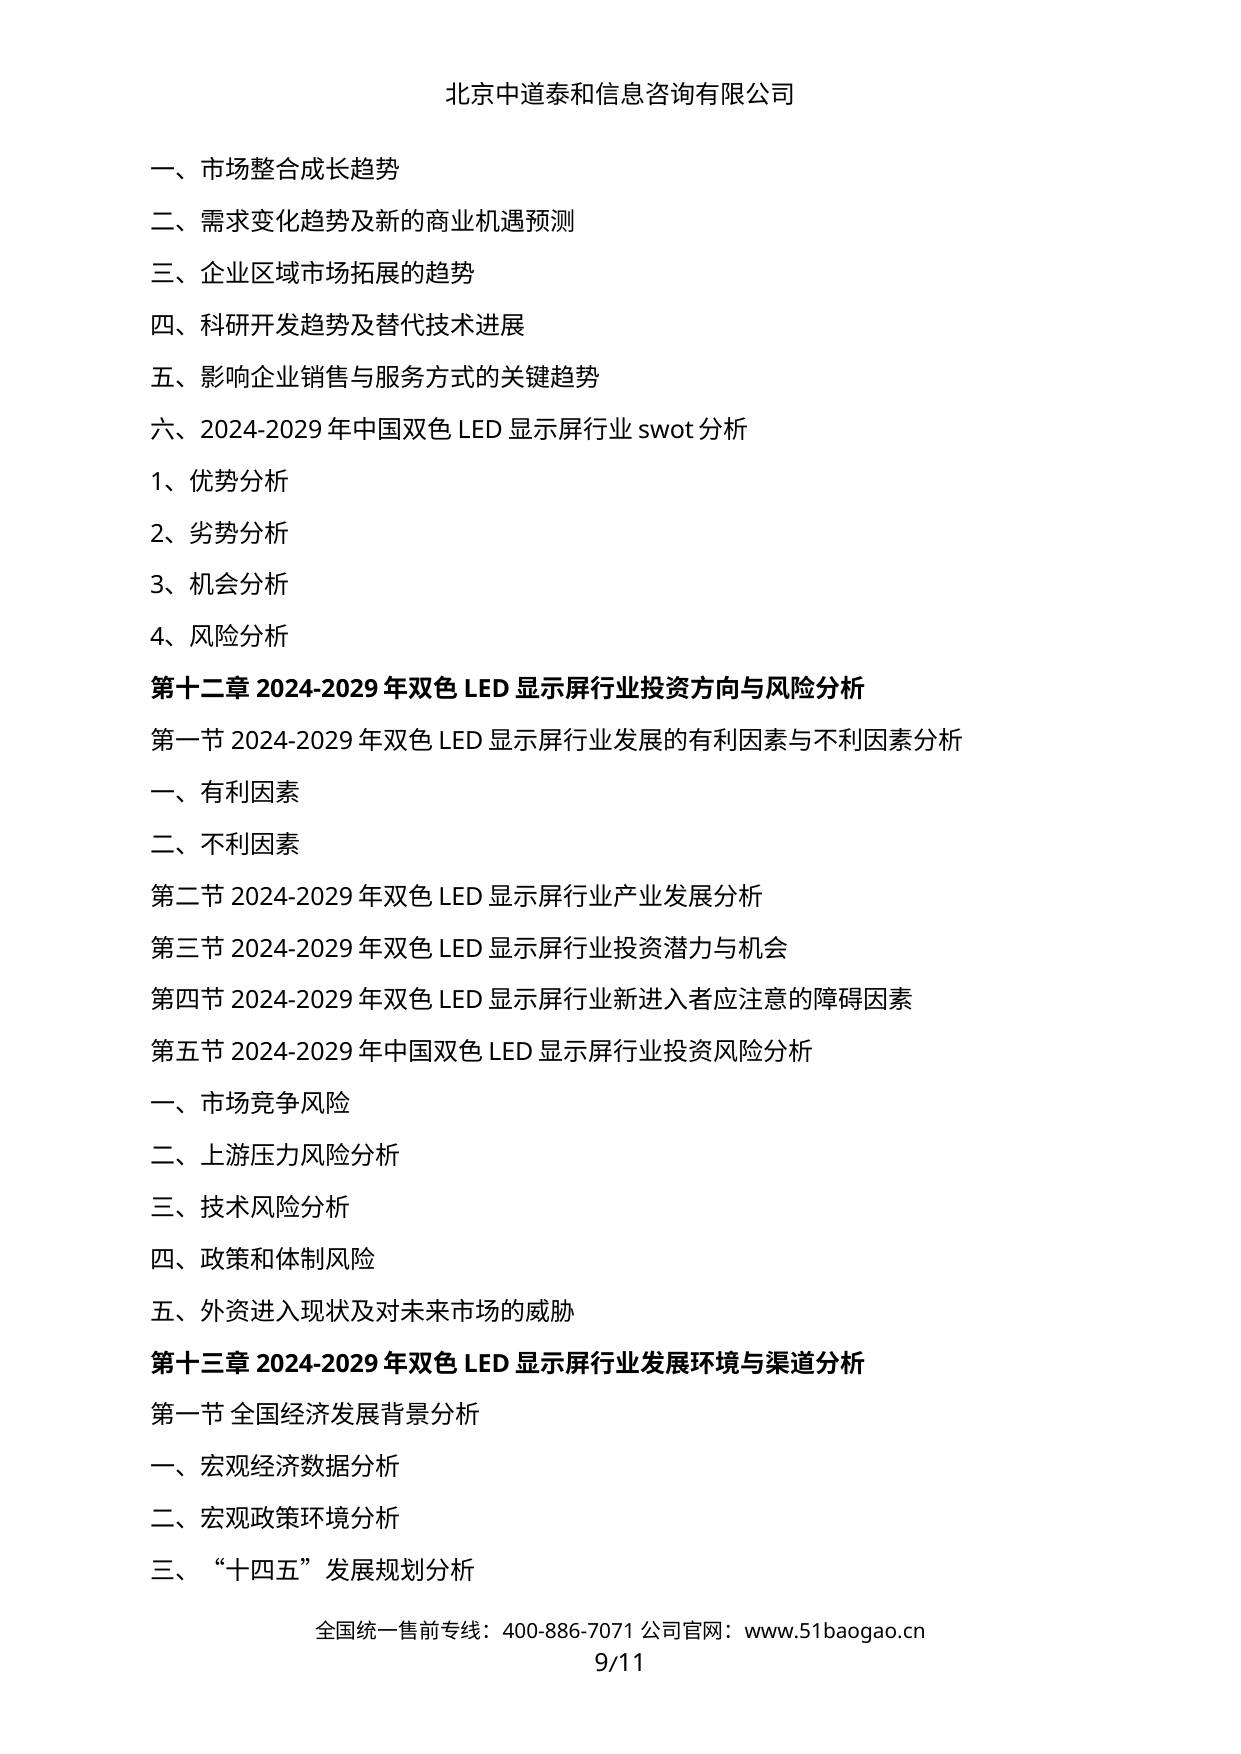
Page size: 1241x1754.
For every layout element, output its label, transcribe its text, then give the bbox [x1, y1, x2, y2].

text 六、2024-2029年中国双色LED显示屏行业swot分析 [150, 409, 1090, 446]
text 四、科研开发趋势及替代技术进展 [150, 306, 1090, 342]
text 三、“十四五”发展规划分析 [150, 1551, 1090, 1587]
text 一、有利因素 [150, 772, 1090, 809]
text 第十三章 2024-2029年双色LED显示屏行业发展环境与渠道分析 [150, 1343, 1090, 1379]
text 二、宏观政策环境分析 [150, 1499, 1090, 1535]
text 二、不利因素 [150, 824, 1090, 861]
text 第一节 全国经济发展背景分析 [150, 1395, 1090, 1431]
text 二、上游压力风险分析 [150, 1136, 1090, 1172]
text 二、需求变化趋势及新的商业机遇预测 [150, 202, 1090, 238]
text 1、优势分析 [150, 461, 1090, 497]
text 五、影响企业销售与服务方式的关键趋势 [150, 357, 1090, 394]
text 第三节 2024-2029年双色LED显示屏行业投资潜力与机会 [150, 928, 1090, 964]
text 2、劣势分析 [150, 513, 1090, 549]
text 第二节 2024-2029年双色LED显示屏行业产业发展分析 [150, 876, 1090, 912]
text 第五节 2024-2029年中国双色LED显示屏行业投资风险分析 [150, 1032, 1090, 1068]
text 第十二章 2024-2029年双色LED显示屏行业投资方向与风险分析 [150, 669, 1090, 705]
text 第一节 2024-2029年双色LED显示屏行业发展的有利因素与不利因素分析 [150, 721, 1090, 757]
text 第四节 2024-2029年双色LED显示屏行业新进入者应注意的障碍因素 [150, 980, 1090, 1016]
text 3、机会分析 [150, 565, 1090, 601]
text 三、技术风险分析 [150, 1187, 1090, 1224]
text 五、外资进入现状及对未来市场的威胁 [150, 1291, 1090, 1327]
text 一、宏观经济数据分析 [150, 1447, 1090, 1483]
text 一、市场整合成长趋势 [150, 150, 1090, 186]
text 四、政策和体制风险 [150, 1239, 1090, 1276]
text 4、风险分析 [150, 617, 1090, 653]
text 一、市场竞争风险 [150, 1084, 1090, 1120]
text 三、企业区域市场拓展的趋势 [150, 254, 1090, 290]
